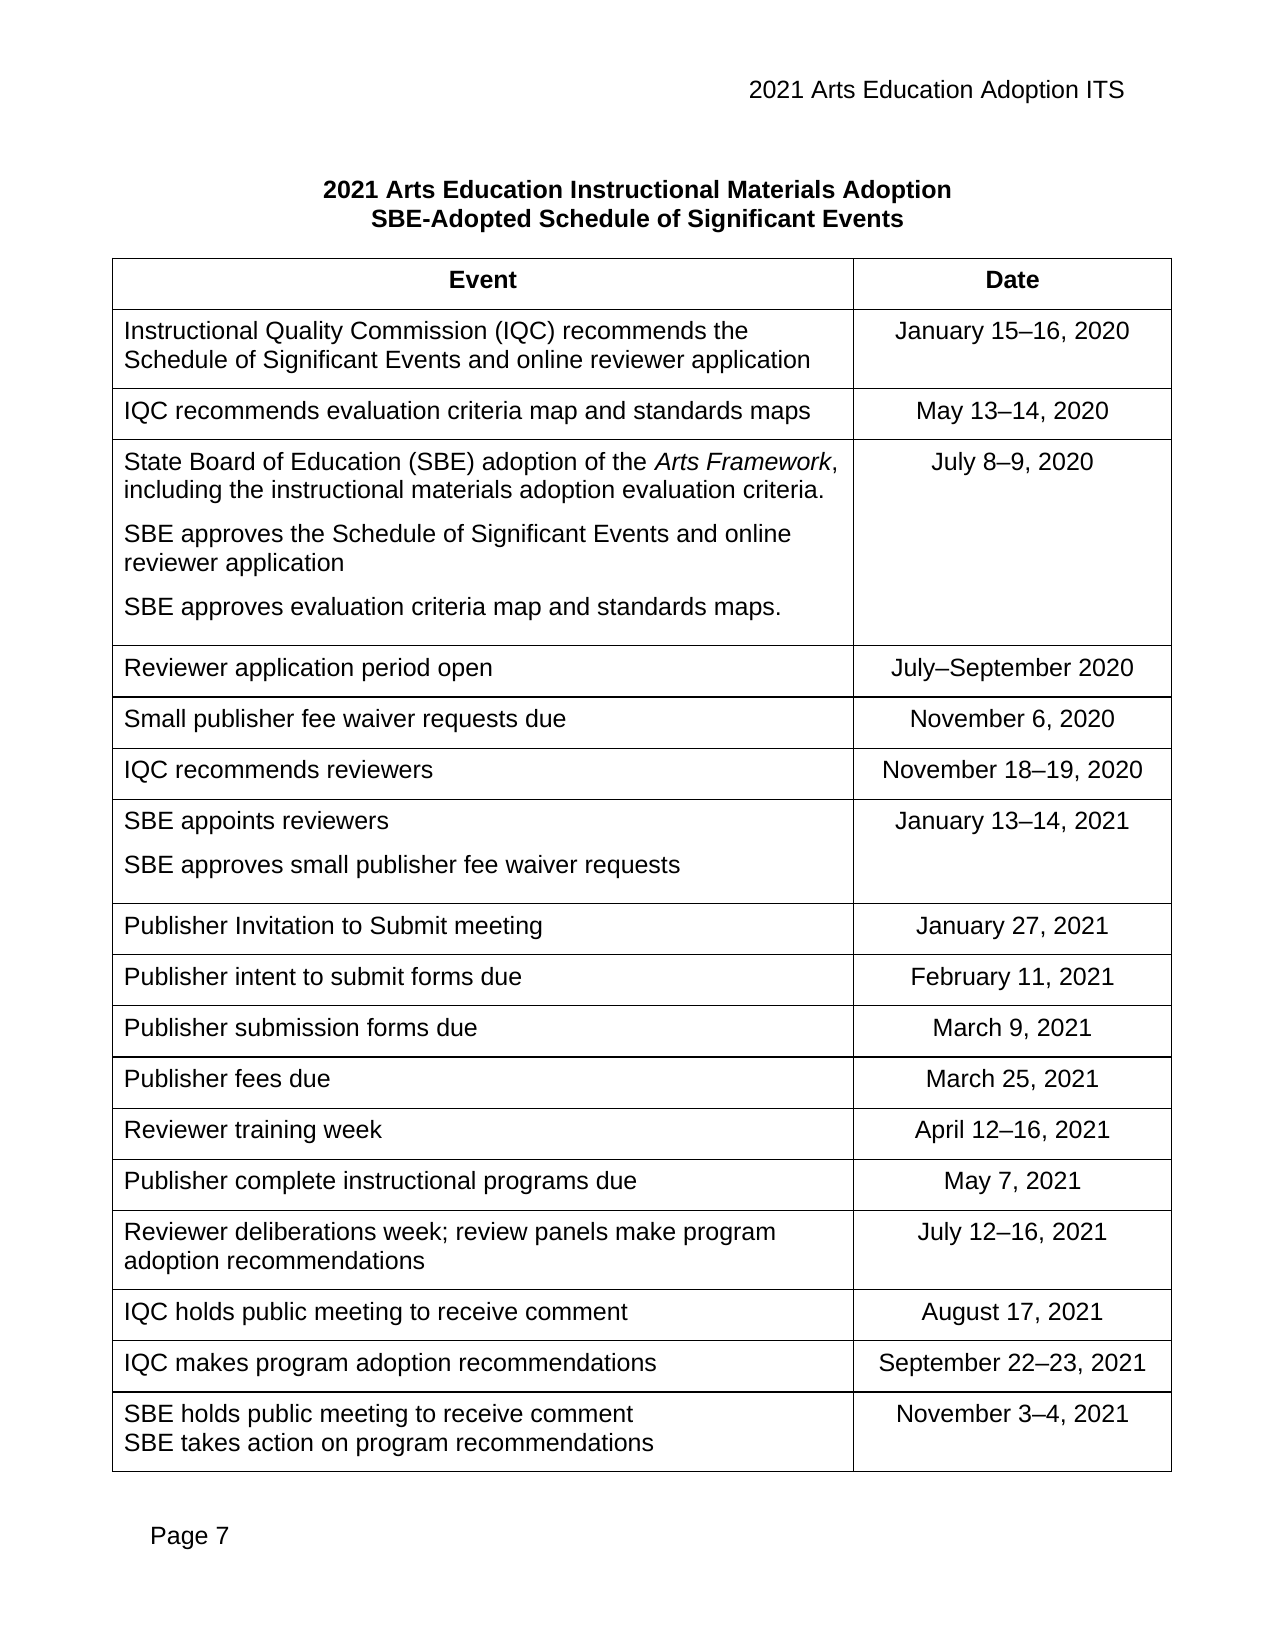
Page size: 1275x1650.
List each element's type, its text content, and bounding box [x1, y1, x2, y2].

subtitle 2021 Arts Education Instructional Materials Adoption [150, 175, 1125, 204]
table_cell March 25, 2021 [854, 1058, 1171, 1107]
table_cell IQC recommends reviewers [113, 749, 853, 798]
text SBE-Adopted Schedule of Significant Events [150, 204, 1125, 232]
table_cell November 3–4, 2021 [854, 1393, 1171, 1471]
table_cell May 7, 2021 [854, 1160, 1171, 1209]
table_cell January 27, 2021 [854, 904, 1171, 954]
table_cell November 6, 2020 [854, 698, 1171, 747]
table_cell IQC makes program adoption recommendations [113, 1341, 853, 1391]
table_cell January 13–14, 2021 [854, 800, 1171, 903]
table_cell Instructional Quality Commission (IQC) recommends the Schedule of Significant Events and online reviewer application [113, 310, 853, 388]
table_cell January 15–16, 2020 [854, 310, 1171, 388]
table_cell May 13–14, 2020 [854, 389, 1171, 439]
table_cell State Board of Education (SBE) adoption of the Arts Framework, including the instructional materials adoption evaluation criteria. SBE approves the Schedule of Significant Events and online reviewer application SBE approves evaluation criteria map and standards maps. [113, 440, 853, 645]
table_cell IQC holds public meeting to receive comment [113, 1290, 853, 1340]
table_cell July–September 2020 [854, 646, 1171, 696]
table_cell Reviewer training week [113, 1109, 853, 1158]
table_cell Reviewer deliberations week; review panels make program adoption recommendations [113, 1211, 853, 1289]
table_cell July 12–16, 2021 [854, 1211, 1171, 1289]
table_cell March 9, 2021 [854, 1006, 1171, 1056]
table_cell Reviewer application period open [113, 646, 853, 696]
table_cell Publisher Invitation to Submit meeting [113, 904, 853, 954]
table_header Event [113, 259, 853, 308]
table_cell SBE holds public meeting to receive comment SBE takes action on program recommendations [113, 1393, 853, 1471]
table_cell November 18–19, 2020 [854, 749, 1171, 798]
table_cell IQC recommends evaluation criteria map and standards maps [113, 389, 853, 439]
table_cell July 8–9, 2020 [854, 440, 1171, 645]
table_cell Publisher intent to submit forms due [113, 955, 853, 1005]
table_header Date [854, 259, 1171, 308]
table_cell April 12–16, 2021 [854, 1109, 1171, 1158]
table_cell Publisher complete instructional programs due [113, 1160, 853, 1209]
table_cell August 17, 2021 [854, 1290, 1171, 1340]
table_cell February 11, 2021 [854, 955, 1171, 1005]
table_cell SBE appoints reviewers SBE approves small publisher fee waiver requests [113, 800, 853, 903]
table_cell Small publisher fee waiver requests due [113, 698, 853, 747]
table_cell September 22–23, 2021 [854, 1341, 1171, 1391]
table_cell Publisher submission forms due [113, 1006, 853, 1056]
table_cell Publisher fees due [113, 1058, 853, 1107]
